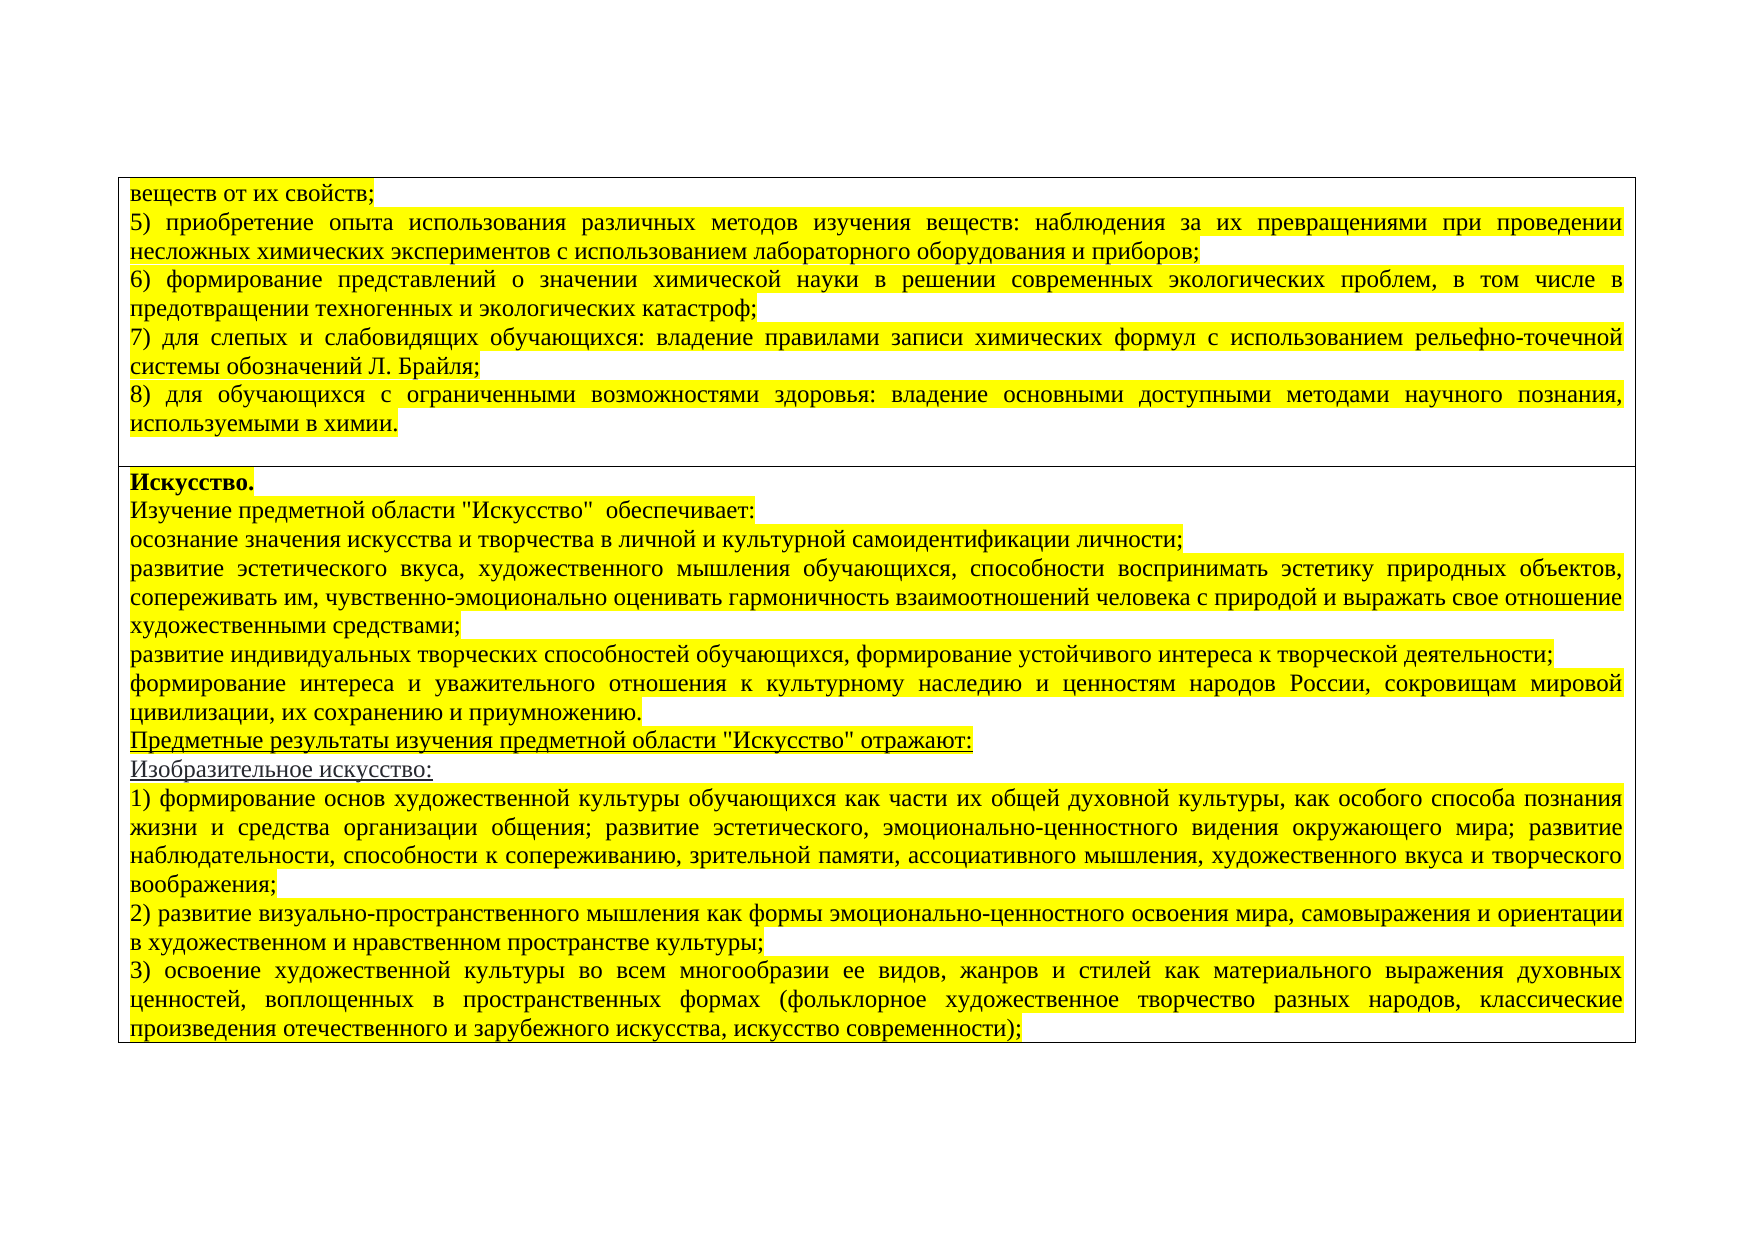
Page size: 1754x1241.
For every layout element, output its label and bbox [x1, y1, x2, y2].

table_cell [119, 467, 1635, 1042]
table_cell [119, 178, 1635, 466]
